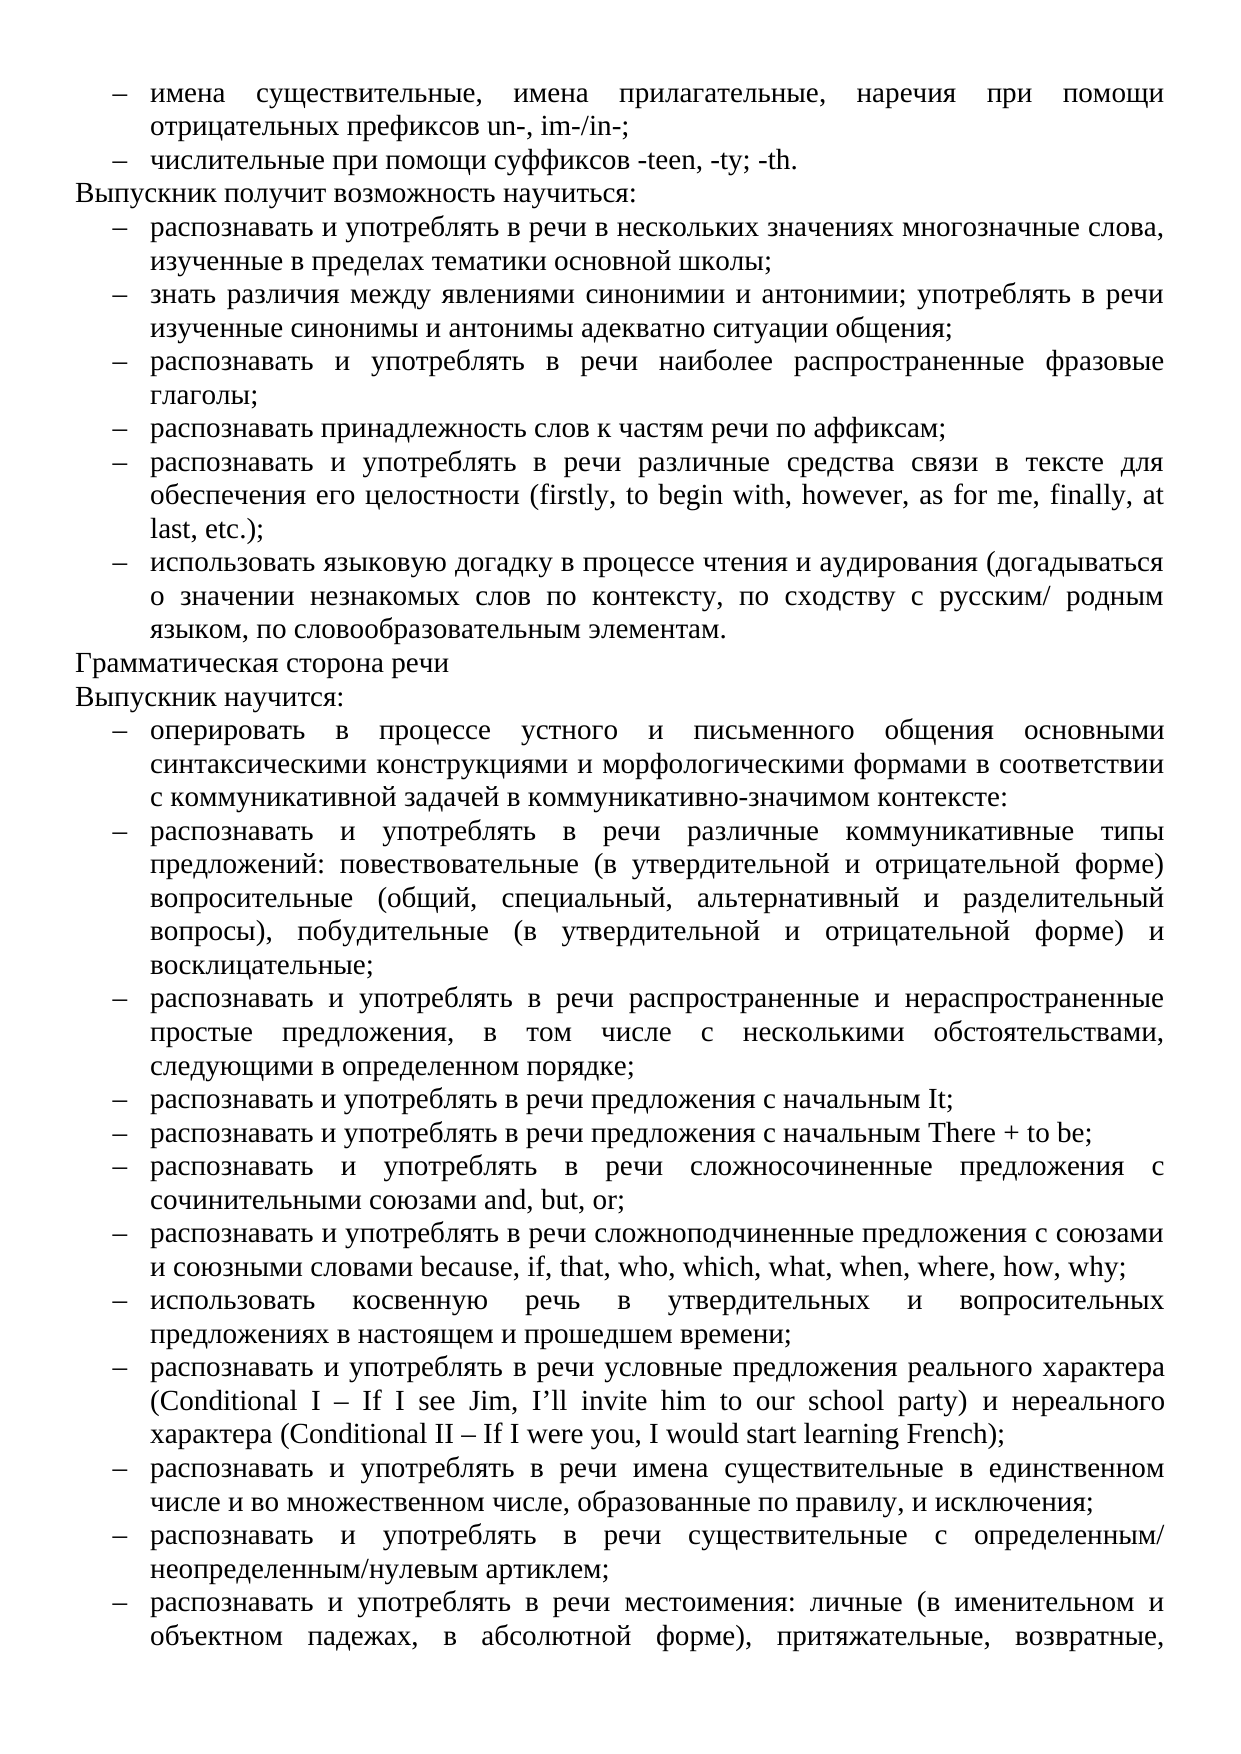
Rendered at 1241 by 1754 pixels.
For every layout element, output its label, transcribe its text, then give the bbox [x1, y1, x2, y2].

text Выпускник научится: [75, 679, 1165, 712]
list распознавать и употреблять в речи различные средства связи в тексте для обеспечения его целостности (firstly, to begin with, however, as for me, finally, at last, etc.); [112, 444, 1165, 544]
list распознавать и употреблять в речи имена существительные в единственном числе и во множественном числе, образованные по правилу, и исключения; [112, 1450, 1165, 1517]
list имена существительные, имена прилагательные, наречия при помощи отрицательных префиксов un-, im-/in-; [112, 75, 1165, 142]
list распознавать и употреблять в речи различные коммуникативные типы предложений: повествовательные (в утвердительной и отрицательной форме) вопросительные (общий, специальный, альтернативный и разделительный вопросы), побудительные (в утвердительной и отрицательной форме) и восклицательные; [112, 813, 1165, 981]
list распознавать и употреблять в речи условные предложения реального характера (Conditional I – If I see Jim, I’ll invite him to our school party) и нереального характера (Conditional II – If I were you, I would start learning French); [112, 1349, 1165, 1450]
text Грамматическая сторона речи [75, 645, 1165, 679]
list распознавать и употреблять в речи предложения с начальным It; [112, 1081, 1165, 1115]
list числительные при помощи суффиксов -teen, -ty; -th. [112, 142, 1165, 176]
list распознавать и употреблять в речи сложносочиненные предложения с сочинительными союзами and, but, or; [112, 1148, 1165, 1215]
list распознавать принадлежность слов к частям речи по аффиксам; [112, 410, 1165, 444]
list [112, 1584, 1165, 1651]
text Выпускник получит возможность научиться: [75, 176, 1165, 209]
list распознавать и употреблять в речи существительные с определенным/ неопределенным/нулевым артиклем; [112, 1517, 1165, 1584]
list использовать языковую догадку в процессе чтения и аудирования (догадываться о значении незнакомых слов по контексту, по сходству с русским/ родным языком, по словообразовательным элементам. [112, 544, 1165, 645]
list распознавать и употреблять в речи в нескольких значениях многозначные слова, изученные в пределах тематики основной школы; [112, 209, 1165, 276]
list распознавать и употреблять в речи распространенные и нераспространенные простые предложения, в том числе с несколькими обстоятельствами, следующими в определенном порядке; [112, 981, 1165, 1081]
list распознавать и употреблять в речи предложения с начальным There + to be; [112, 1115, 1165, 1148]
list использовать косвенную речь в утвердительных и вопросительных предложениях в настоящем и прошедшем времени; [112, 1282, 1165, 1349]
list распознавать и употреблять в речи сложноподчиненные предложения с союзами и союзными словами because, if, that, who, which, what, when, where, how, why; [112, 1215, 1165, 1282]
list оперировать в процессе устного и письменного общения основными синтаксическими конструкциями и морфологическими формами в соответствии с коммуникативной задачей в коммуникативно-значимом контексте: [112, 712, 1165, 813]
list распознавать и употреблять в речи наиболее распространенные фразовые глаголы; [112, 343, 1165, 410]
list знать различия между явлениями синонимии и антонимии; употреблять в речи изученные синонимы и антонимы адекватно ситуации общения; [112, 276, 1165, 343]
